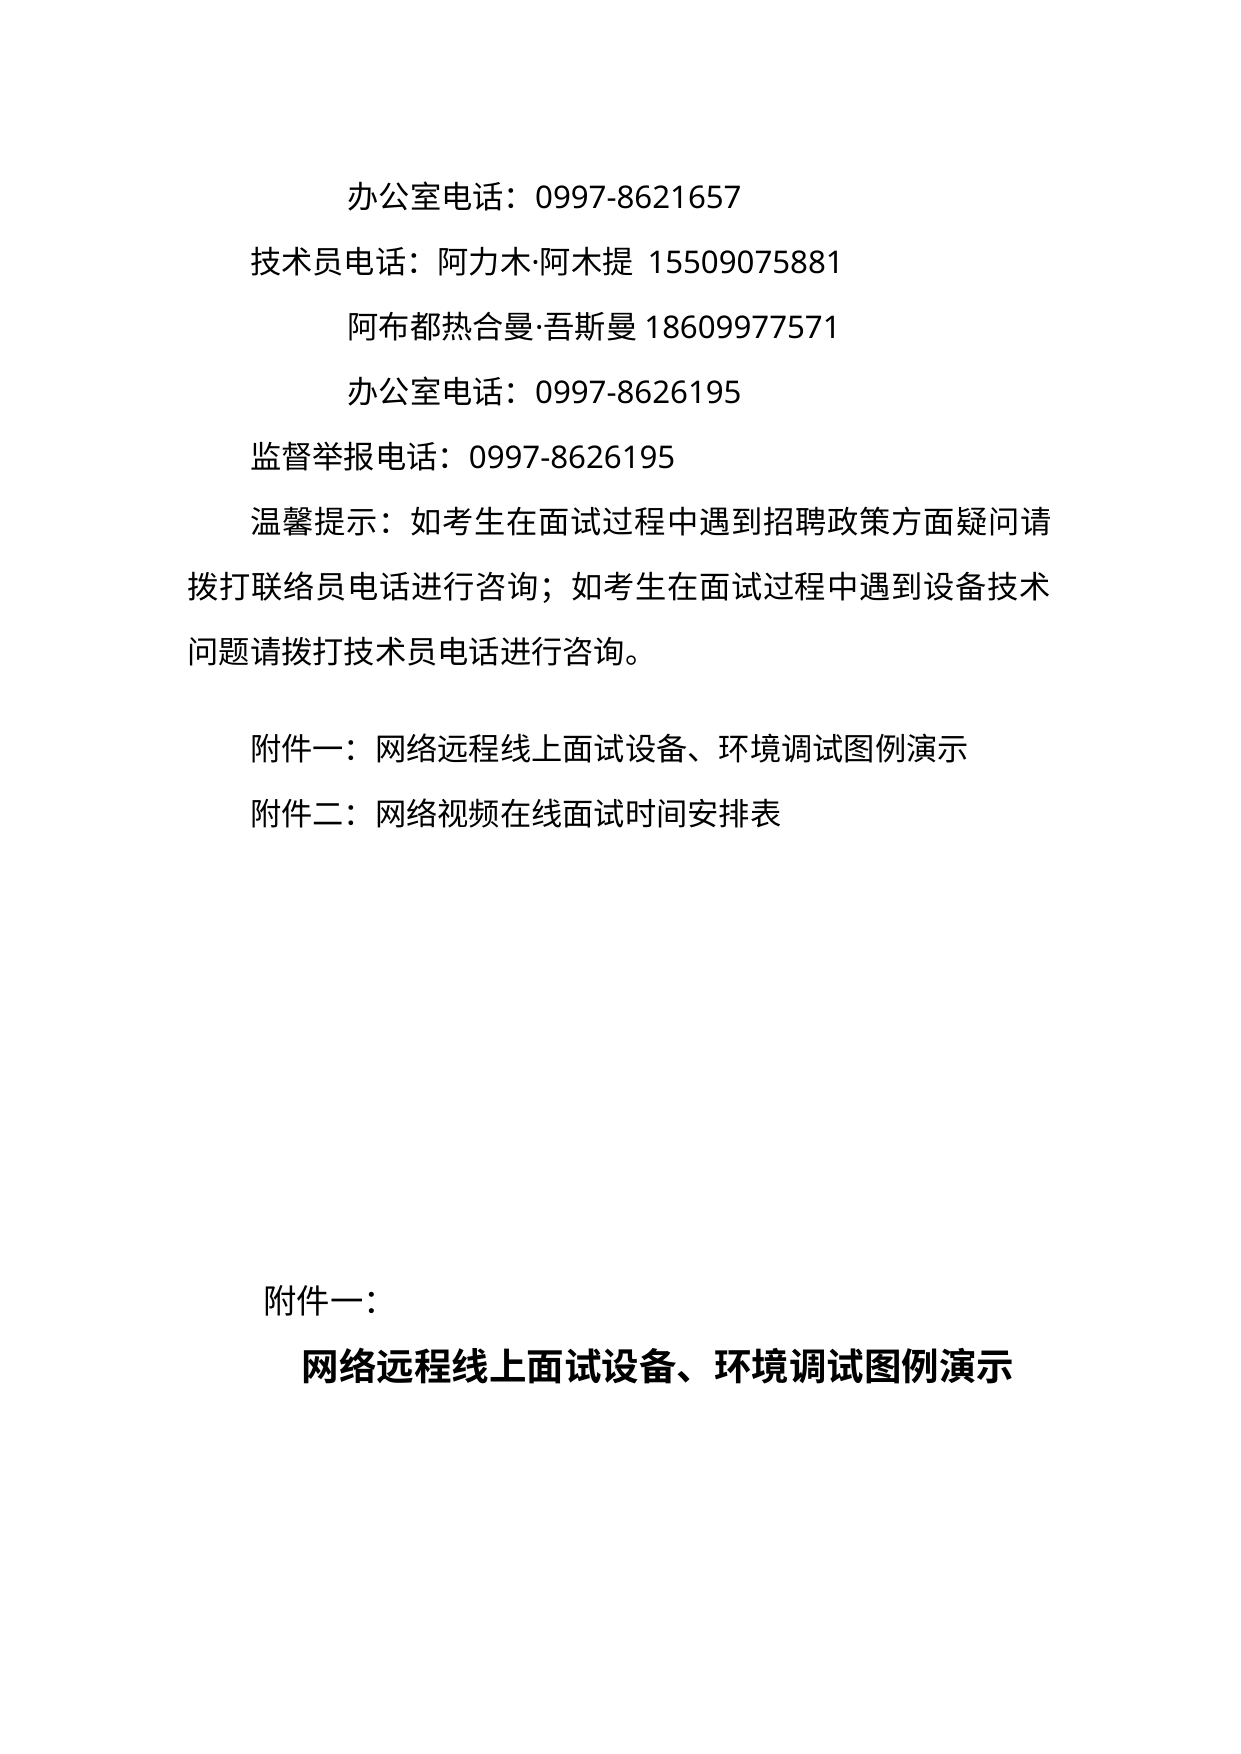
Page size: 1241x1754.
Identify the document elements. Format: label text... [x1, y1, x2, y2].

text 附件一： [187, 1267, 1053, 1332]
text 附件二：网络视频在线面试时间安排表 [187, 779, 1053, 844]
text 阿布都热合曼·吾斯曼 18609977571 [187, 292, 1053, 357]
text 技术员电话：阿力木·阿木提 15509075881 [187, 227, 1053, 292]
text 监督举报电话：0997-8626195 [187, 422, 1053, 487]
text 温馨提示：如考生在面试过程中遇到招聘政策方面疑问请拨打联络员电话进行咨询；如考生在面试过程中遇到设备技术问题请拨打技术员电话进行咨询。 [187, 487, 1053, 682]
text 网络远程线上面试设备、环境调试图例演示 [187, 1332, 1053, 1397]
text 办公室电话：0997-8621657 [187, 162, 1053, 227]
text 附件一：网络远程线上面试设备、环境调试图例演示 [187, 714, 1053, 779]
text 办公室电话：0997-8626195 [187, 357, 1053, 422]
